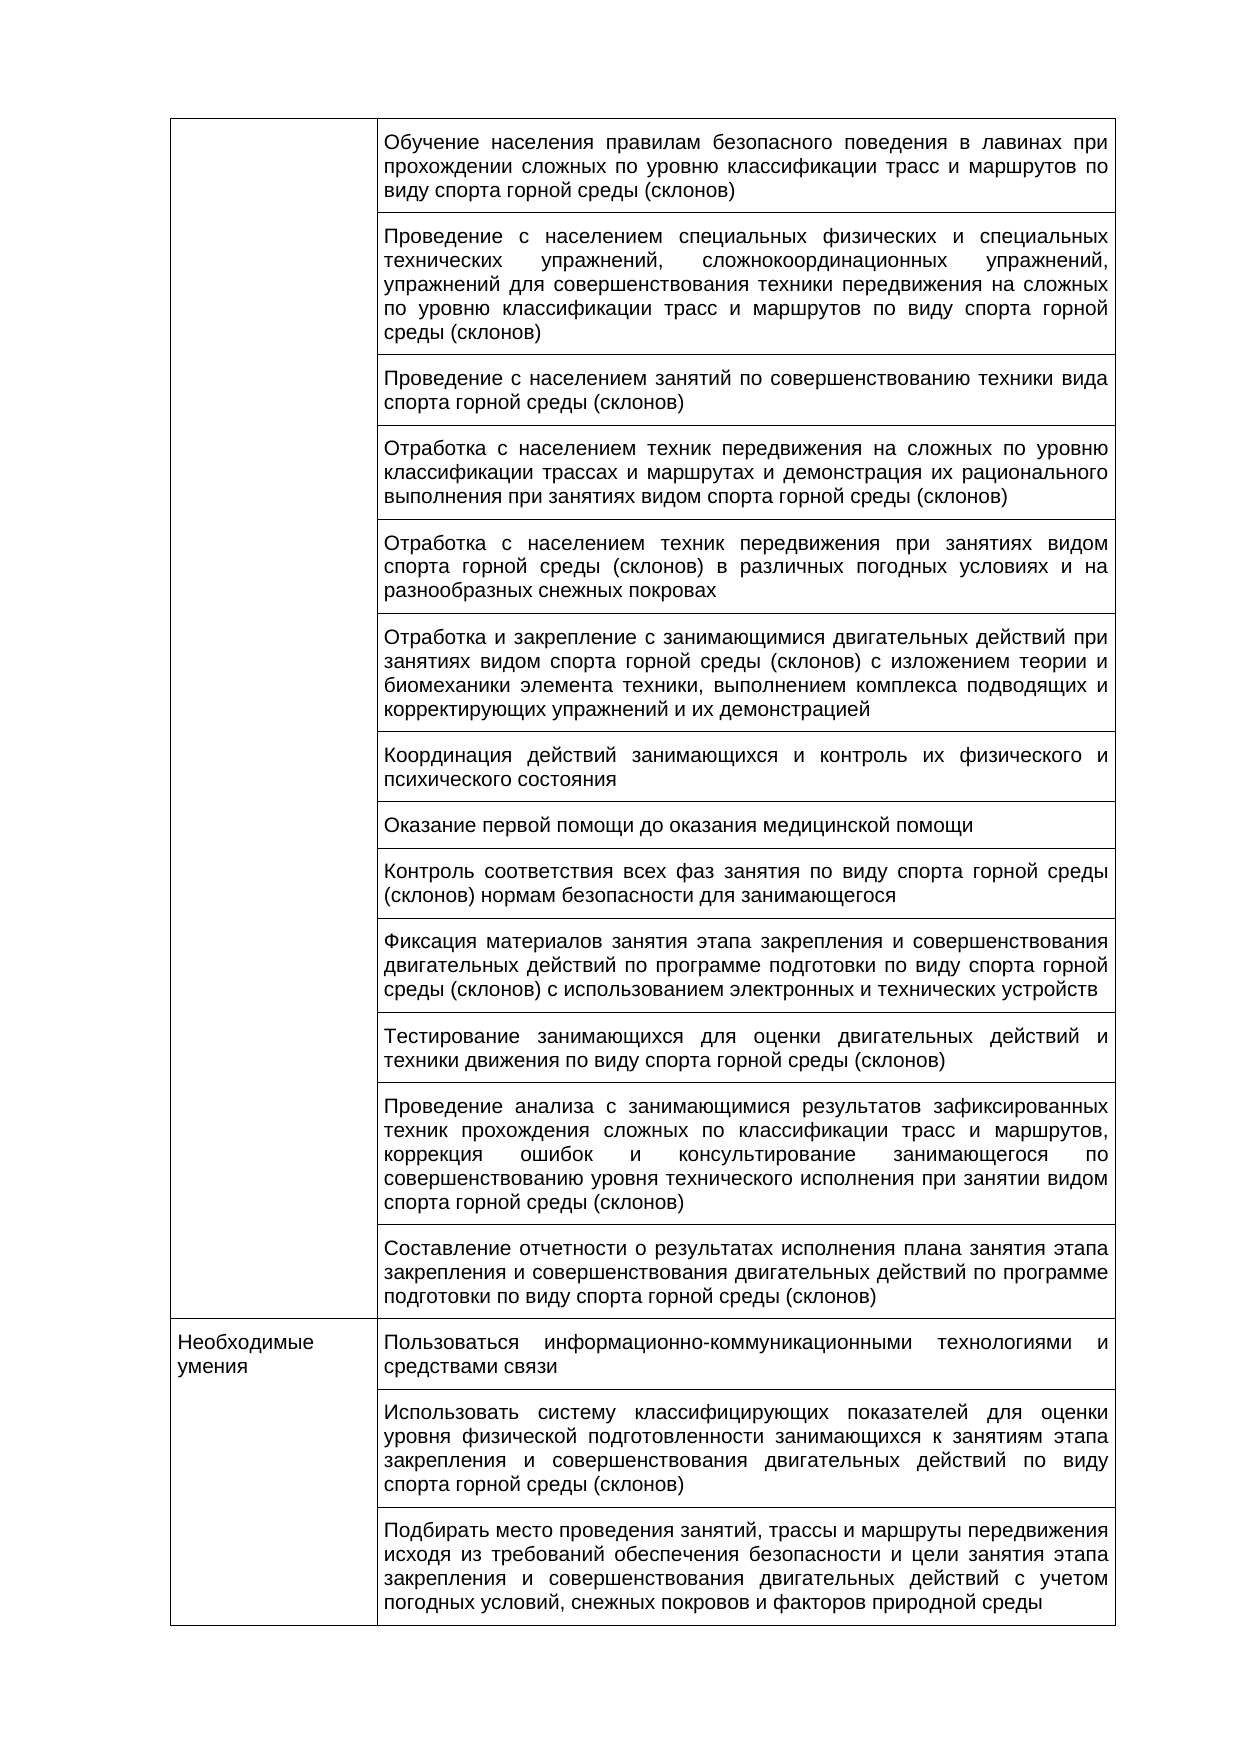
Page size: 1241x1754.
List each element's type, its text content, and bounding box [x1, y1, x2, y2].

table_cell Фиксация материалов занятия этапа закрепления и совершенствования двигательных действий по программе подготовки по виду спорта горной среды (склонов) с использованием электронных и технических устройств [378, 919, 1115, 1012]
table_cell Отработка и закрепление с занимающимися двигательных действий при занятиях видом спорта горной среды (склонов) с изложением теории и биомеханики элемента техники, выполнением комплекса подводящих и корректирующих упражнений и их демонстрацией [378, 614, 1115, 731]
table_cell Подбирать место проведения занятий, трассы и маршруты передвижения исходя из требований обеспечения безопасности и цели занятия этапа закрепления и совершенствования двигательных действий с учетом погодных условий, снежных покровов и факторов природной среды [378, 1508, 1115, 1625]
table_cell Отработка с населением техник передвижения на сложных по уровню классификации трассах и маршрутах и демонстрация их рационального выполнения при занятиях видом спорта горной среды (склонов) [378, 426, 1115, 519]
table_cell Отработка с населением техник передвижения при занятиях видом спорта горной среды (склонов) в различных погодных условиях и на разнообразных снежных покровах [378, 520, 1115, 613]
table_cell Тестирование занимающихся для оценки двигательных действий и техники движения по виду спорта горной среды (склонов) [378, 1013, 1115, 1082]
table_cell Необходимые умения [171, 1319, 377, 1625]
table_cell Проведение анализа с занимающимися результатов зафиксированных техник прохождения сложных по классификации трасс и маршрутов, коррекция ошибок и консультирование занимающегося по совершенствованию уровня технического исполнения при занятии видом спорта горной среды (склонов) [378, 1083, 1115, 1224]
table_cell Пользоваться информационно-коммуникационными технологиями и средствами связи [378, 1319, 1115, 1388]
table_cell Составление отчетности о результатах исполнения плана занятия этапа закрепления и совершенствования двигательных действий по программе подготовки по виду спорта горной среды (склонов) [378, 1225, 1115, 1318]
table_cell Обучение населения правилам безопасного поведения в лавинах при прохождении сложных по уровню классификации трасс и маршрутов по виду спорта горной среды (склонов) [378, 119, 1115, 212]
table_cell Оказание первой помощи до оказания медицинской помощи [378, 802, 1115, 847]
table_cell Проведение с населением специальных физических и специальных технических упражнений, сложнокоординационных упражнений, упражнений для совершенствования техники передвижения на сложных по уровню классификации трасс и маршрутов по виду спорта горной среды (склонов) [378, 213, 1115, 354]
table_cell Проведение с населением занятий по совершенствованию техники вида спорта горной среды (склонов) [378, 355, 1115, 424]
table_cell Контроль соответствия всех фаз занятия по виду спорта горной среды (склонов) нормам безопасности для занимающегося [378, 849, 1115, 918]
table_cell Координация действий занимающихся и контроль их физического и психического состояния [378, 732, 1115, 801]
table_cell Использовать систему классифицирующих показателей для оценки уровня физической подготовленности занимающихся к занятиям этапа закрепления и совершенствования двигательных действий по виду спорта горной среды (склонов) [378, 1390, 1115, 1507]
